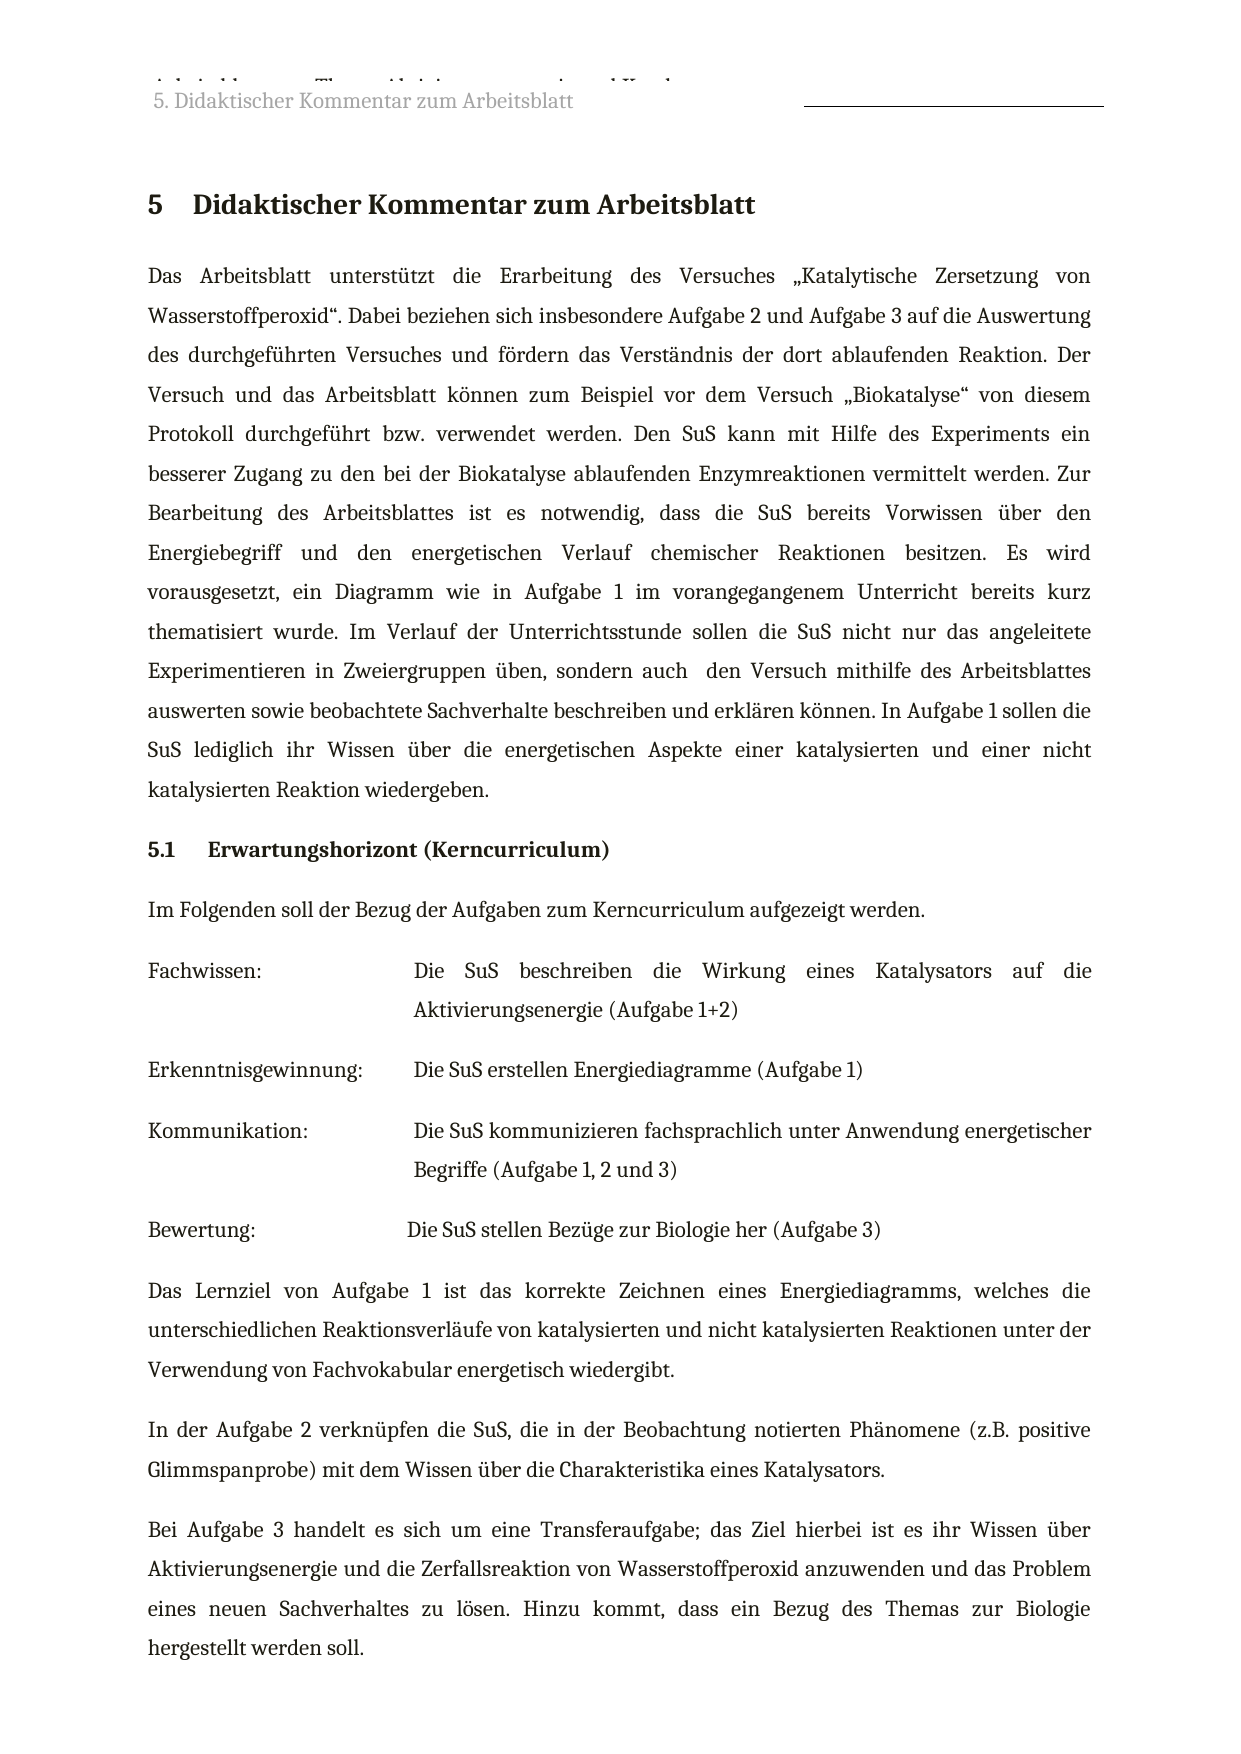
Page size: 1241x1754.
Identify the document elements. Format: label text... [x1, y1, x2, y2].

text Das Arbeitsblatt unterstützt die Erarbeitung des Versuches „Katalytische Zersetzung von Wasserstoffperoxid“. Dabei beziehen sich insbesondere Aufgabe 2 und Aufgabe 3 auf die Auswertung des durchgeführten Versuches und fördern das Verständnis der dort ablaufenden Reaktion. Der Versuch und das Arbeitsblatt können zum Beispiel vor dem Versuch „Biokatalyse“ von diesem Protokoll durchgeführt bzw. verwendet werden. Den SuS kann mit Hilfe des Experiments ein besserer Zugang zu den bei der Biokatalyse ablaufenden Enzymreaktionen vermittelt werden. Zur Bearbeitung des Arbeitsblattes ist es notwendig, dass die SuS bereits Vorwissen über den Energiebegriff und den energetischen Verlauf chemischer Reaktionen besitzen. Es wird vorausgesetzt, ein Diagramm wie in Aufgabe 1 im vorangegangenem Unterricht bereits kurz thematisiert wurde. Im Verlauf der Unterrichtsstunde sollen die SuS nicht nur das angeleitete Experimentieren in Zweiergruppen üben, sondern auch den Versuch mithilfe des Arbeitsblattes auswerten sowie beobachtete Sachverhalte beschreiben und erklären können. In Aufgabe 1 sollen die SuS lediglich ihr Wissen über die energetischen Aspekte einer katalysierten und einer nicht katalysierten Reaktion wiedergeben. [148, 263, 1093, 803]
text Im Folgenden soll der Bezug der Aufgaben zum Kerncurriculum aufgezeigt werden. [148, 897, 1093, 923]
text Fachwissen: Die SuS beschreiben die Wirkung eines Katalysators auf die Aktivierungsenergie (Aufgabe 1+2) [148, 957, 1093, 1023]
text Das Lernziel von Aufgabe 1 ist das korrekte Zeichnen eines Energiediagramms, welches die unterschiedlichen Reaktionsverläufe von katalysierten und nicht katalysierten Reaktionen unter der Verwendung von Fachvokabular energetisch wiedergibt. [148, 1278, 1093, 1383]
subtitle Didaktischer Kommentar zum Arbeitsblatt [148, 188, 1093, 221]
subtitle Erwartungshorizont (Kerncurriculum) [148, 837, 1093, 863]
text Bei Aufgabe 3 handelt es sich um eine Transferaufgabe; das Ziel hierbei ist es ihr Wissen über Aktivierungsenergie und die Zerfallsreaktion von Wasserstoffperoxid anzuwenden und das Problem eines neuen Sachverhaltes zu lösen. Hinzu kommt, dass ein Bezug des Themas zur Biologie hergestellt werden soll. [148, 1517, 1093, 1661]
text In der Aufgabe 2 verknüpfen die SuS, die in der Beobachtung notierten Phänomene (z.B. positive Glimmspanprobe) mit dem Wissen über die Charakteristika eines Katalysators. [148, 1417, 1093, 1483]
text Erkenntnisgewinnung: Die SuS erstellen Energiediagramme (Aufgabe 1) [148, 1057, 1093, 1083]
text Kommunikation: Die SuS kommunizieren fachsprachlich unter Anwendung energetischer Begriffe (Aufgabe 1, 2 und 3) [148, 1117, 1093, 1183]
text Bewertung: Die SuS stellen Bezüge zur Biologie her (Aufgabe 3) [148, 1217, 1093, 1244]
